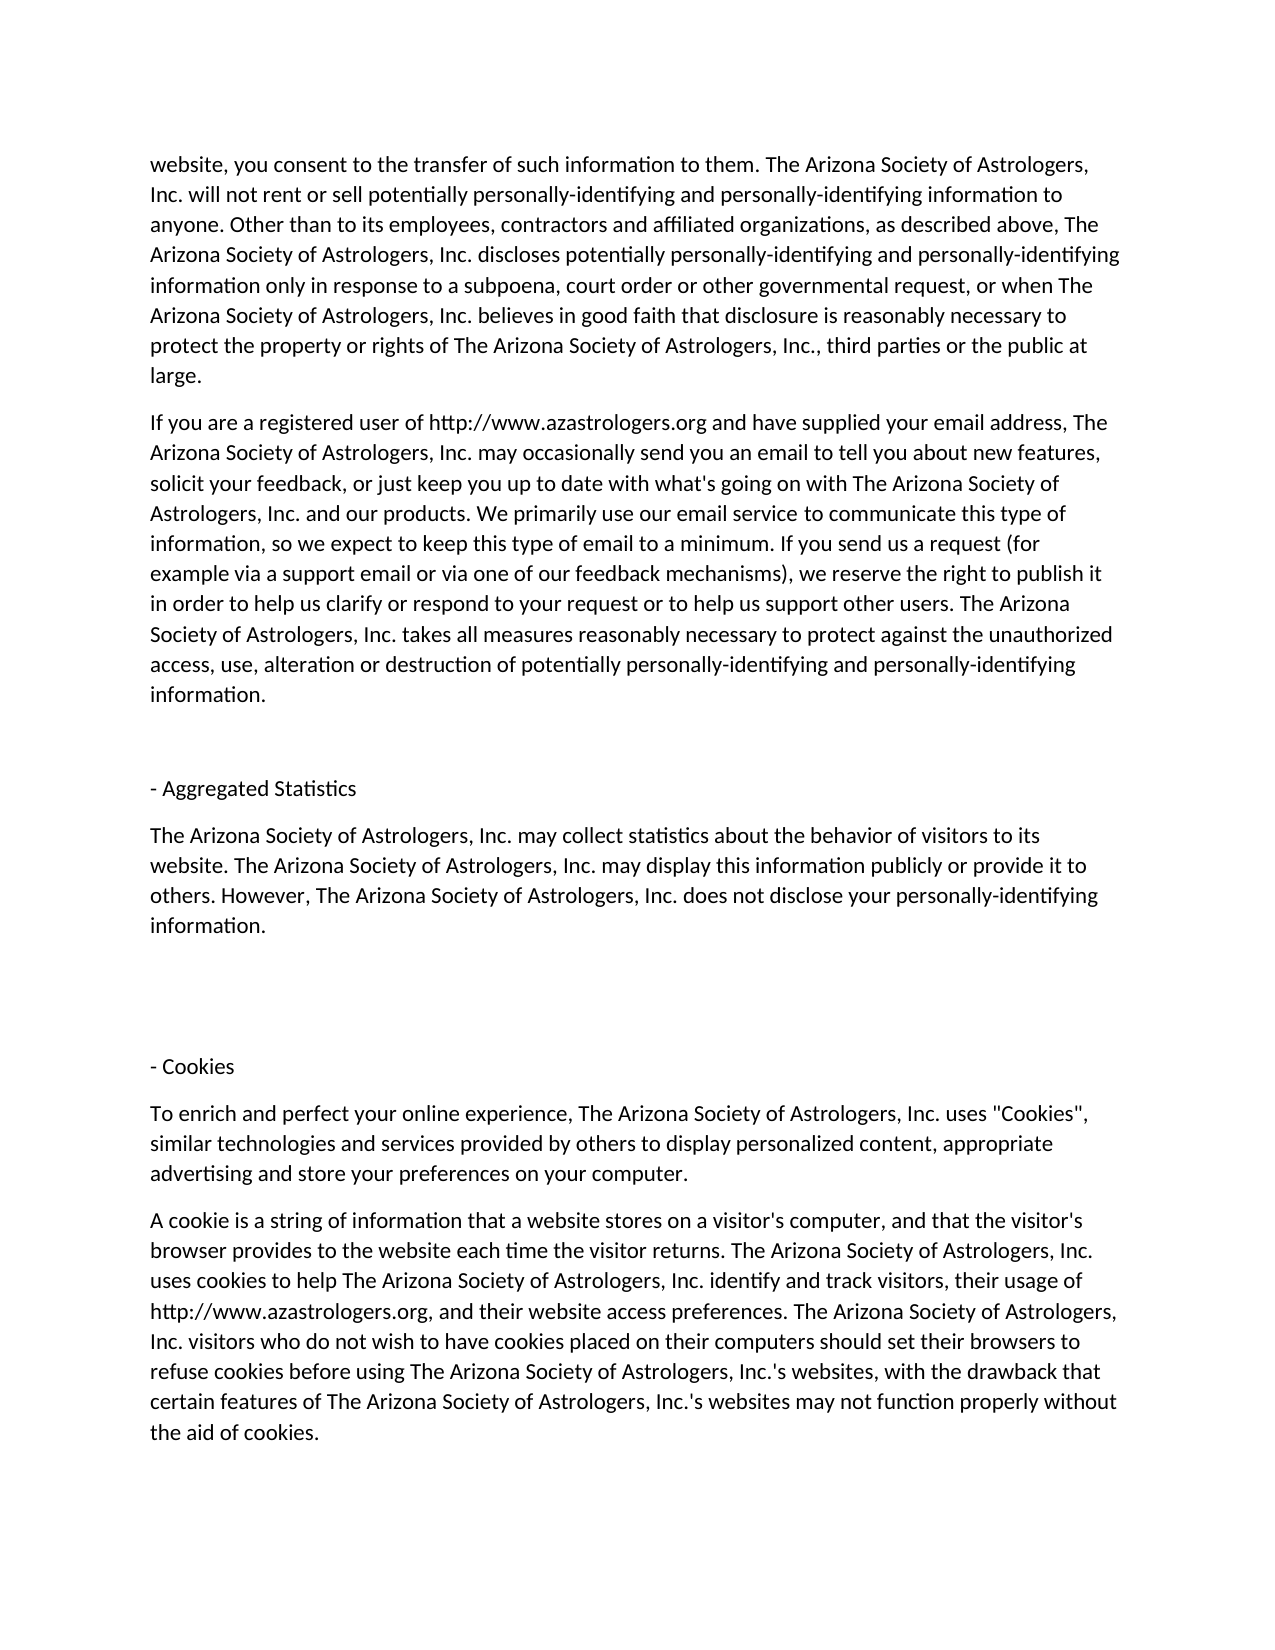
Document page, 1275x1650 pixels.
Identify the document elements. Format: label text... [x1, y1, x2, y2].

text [150, 150, 1125, 389]
text The Arizona Society of Astrologers, Inc. may collect statistics about the behavior of visitors to its website. The Arizona Society of Astrologers, Inc. may display this information publicly or provide it to others. However, The Arizona Society of Astrologers, Inc. does not disclose your personally-identifying information. [150, 821, 1125, 939]
text A cookie is a string of information that a website stores on a visitor's computer, and that the visitor's browser provides to the website each time the visitor returns. The Arizona Society of Astrologers, Inc. uses cookies to help The Arizona Society of Astrologers, Inc. identify and track visitors, their usage of http://www.azastrologers.org, and their website access preferences. The Arizona Society of Astrologers, Inc. visitors who do not wish to have cookies placed on their computers should set their browsers to refuse cookies before using The Arizona Society of Astrologers, Inc.'s websites, with the drawback that certain features of The Arizona Society of Astrologers, Inc.'s websites may not function properly without the aid of cookies. [150, 1206, 1125, 1446]
text If you are a registered user of http://www.azastrologers.org and have supplied your email address, The Arizona Society of Astrologers, Inc. may occasionally send you an email to tell you about new features, solicit your feedback, or just keep you up to date with what's going on with The Arizona Society of Astrologers, Inc. and our products. We primarily use our email service to communicate this type of information, so we expect to keep this type of email to a minimum. If you send us a request (for example via a support email or via one of our feedback mechanisms), we reserve the right to publish it in order to help us clarify or respond to your request or to help us support other users. The Arizona Society of Astrologers, Inc. takes all measures reasonably necessary to protect against the unauthorized access, use, alteration or destruction of potentially personally-identifying and personally-identifying information. [150, 408, 1125, 708]
text To enrich and perfect your online experience, The Arizona Society of Astrologers, Inc. uses "Cookies", similar technologies and services provided by others to display personalized content, appropriate advertising and store your preferences on your computer. [150, 1099, 1125, 1187]
text - Aggregated Statistics [150, 774, 1125, 802]
text - Cookies [150, 1052, 1125, 1080]
